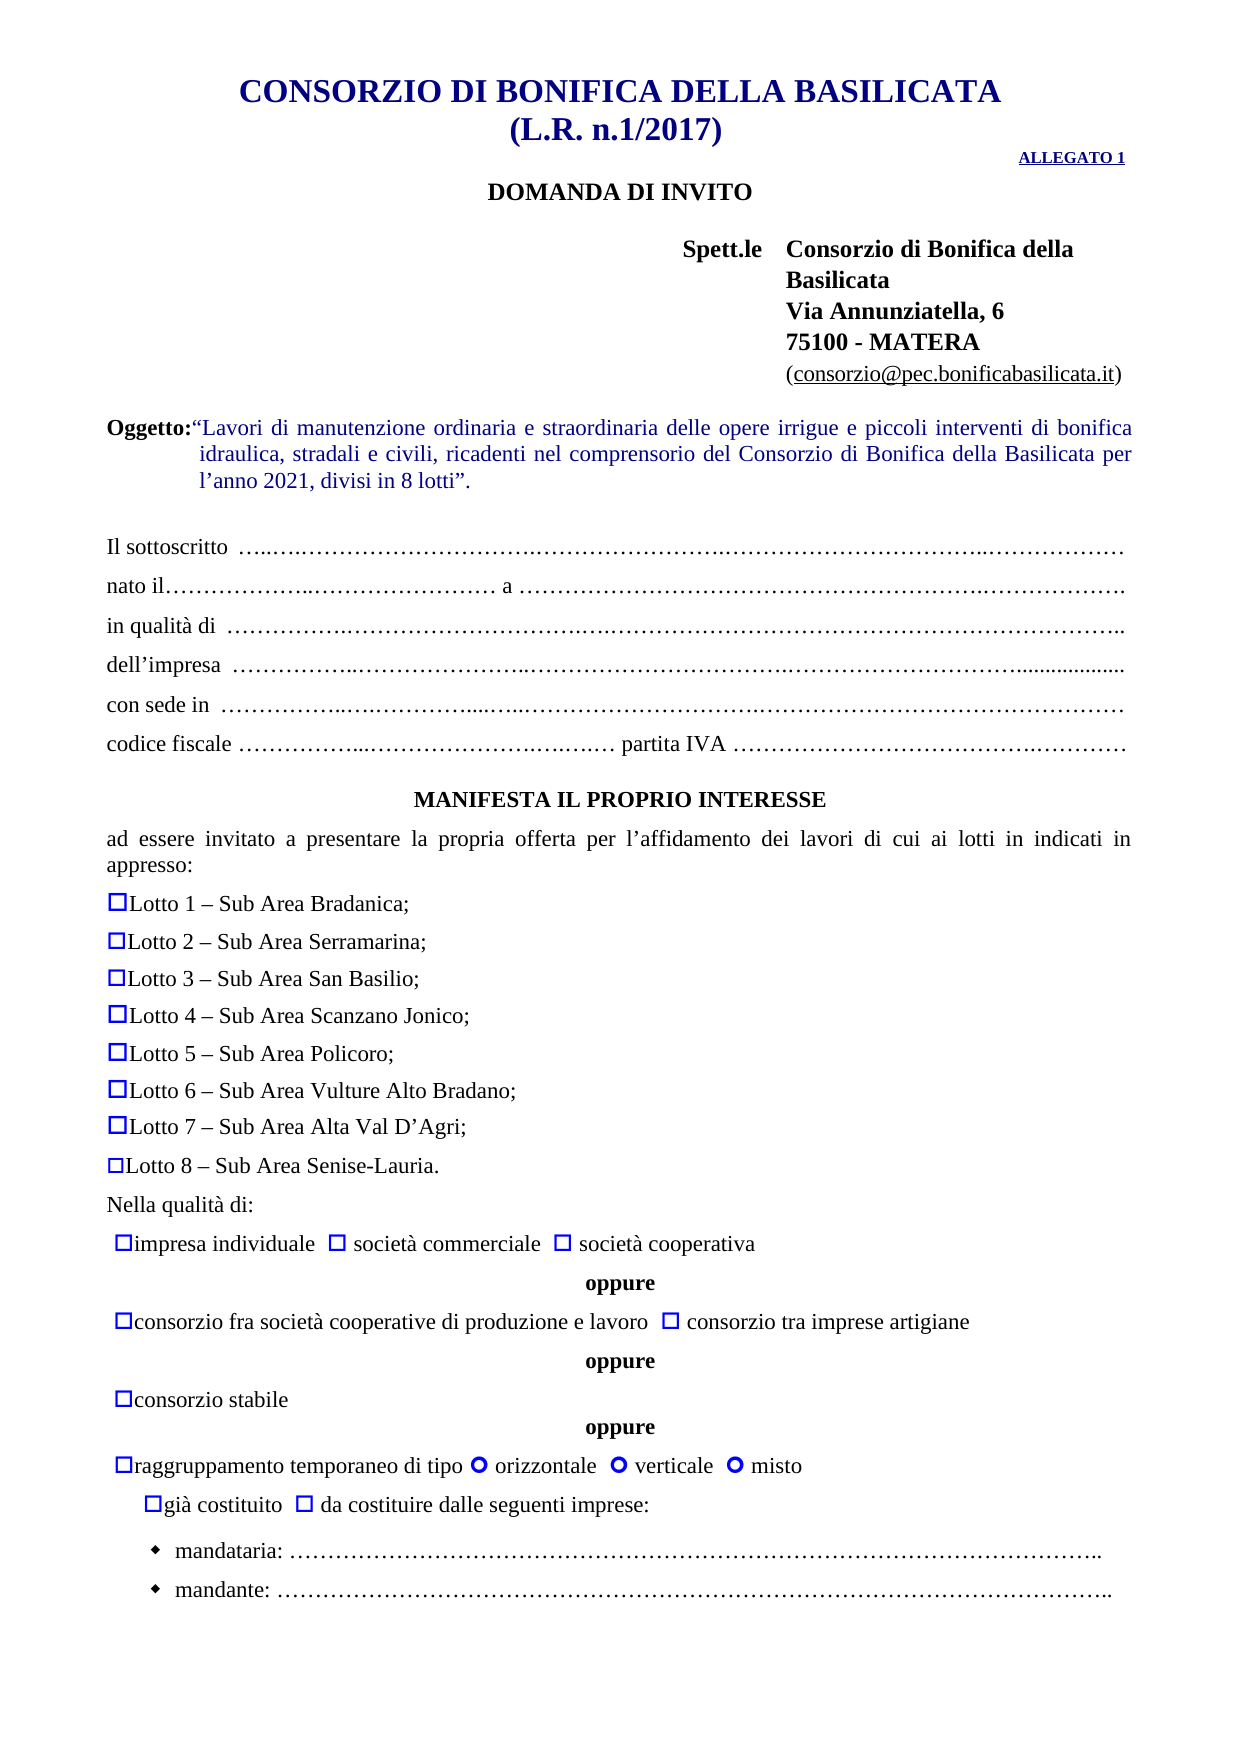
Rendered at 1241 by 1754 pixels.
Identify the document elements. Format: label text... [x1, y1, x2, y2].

list mandante: ……………………………………………………………………………………………….. [149, 1576, 1134, 1603]
text codice fiscale ……………...………………….….….… partita IVA ………………………………….………… [106, 730, 1134, 756]
text in qualità di …………….………………………….….………………………………………………………….. [106, 612, 1134, 638]
text Il sottoscritto …..….………………………….…………………….……………………………..……………… [106, 533, 1134, 559]
text Lotto 3 – Sub Area San Basilio; [106, 965, 1134, 991]
text consorzio fra società cooperative di produzione e lavoro consorzio tra imprese artigiane [113, 1308, 1134, 1334]
text Lotto 1 – Sub Area Bradanica; [106, 890, 1134, 917]
text raggruppamento temporaneo di tipo orizzontale verticale misto [113, 1452, 1134, 1479]
text Spett.le Consorzio di Bonifica della [106, 234, 1134, 263]
text oppure [106, 1347, 1134, 1373]
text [143, 1491, 1134, 1518]
text 75100 - MATERA [106, 327, 1134, 355]
text Lotto 6 – Sub Area Vulture Alto Bradano; [106, 1077, 1134, 1104]
text con sede in ……………..….…………....…..………………………….………………………………………… [106, 691, 1134, 717]
text (consorzio@pec.bonificabasilicata.it) [106, 359, 1134, 386]
text Nella qualità di: [106, 1191, 1134, 1217]
text Via Annunziatella, 6 [106, 296, 1134, 324]
text nato il ………………..…………………… a …………………………………………………….………………. [106, 572, 1134, 598]
text Lotto 2 – Sub Area Serramarina; [106, 928, 1134, 954]
text Oggetto:“Lavori di manutenzione ordinaria e straordinaria delle opere irrigue e piccoli interventi di bonifica idraulica, stradali e civili, ricadenti nel comprensorio del Consorzio di Bonifica della Basilicata per l’anno 2021, divisi in 8 lotti”. [106, 414, 1134, 493]
text Lotto 8 – Sub Area Senise-Lauria. [106, 1152, 1134, 1178]
text Lotto 7 – Sub Area Alta Val D’Agri; [106, 1113, 1134, 1140]
text MANIFESTA IL PROPRIO INTERESSE [106, 786, 1134, 813]
text Lotto 5 – Sub Area Policoro; [106, 1040, 1134, 1067]
list mandataria: …………………………………………………………………………………………….. [149, 1537, 1134, 1563]
text impresa individuale società commerciale società cooperativa [113, 1230, 1134, 1256]
text Basilicata [106, 265, 1134, 294]
text oppure [106, 1413, 1134, 1439]
text dell’impresa ……………..…………………..…………………………….…………………………................... [106, 651, 1134, 677]
text DOMANDA DI INVITO [106, 177, 1134, 206]
text Lotto 4 – Sub Area Scanzano Jonico; [106, 1002, 1134, 1029]
text consorzio stabile [113, 1387, 1134, 1413]
text ad essere invitato a presentare la propria offerta per l’affidamento dei lavori di cui ai lotti in indicati in appresso: [106, 825, 1134, 878]
text oppure [106, 1269, 1134, 1295]
